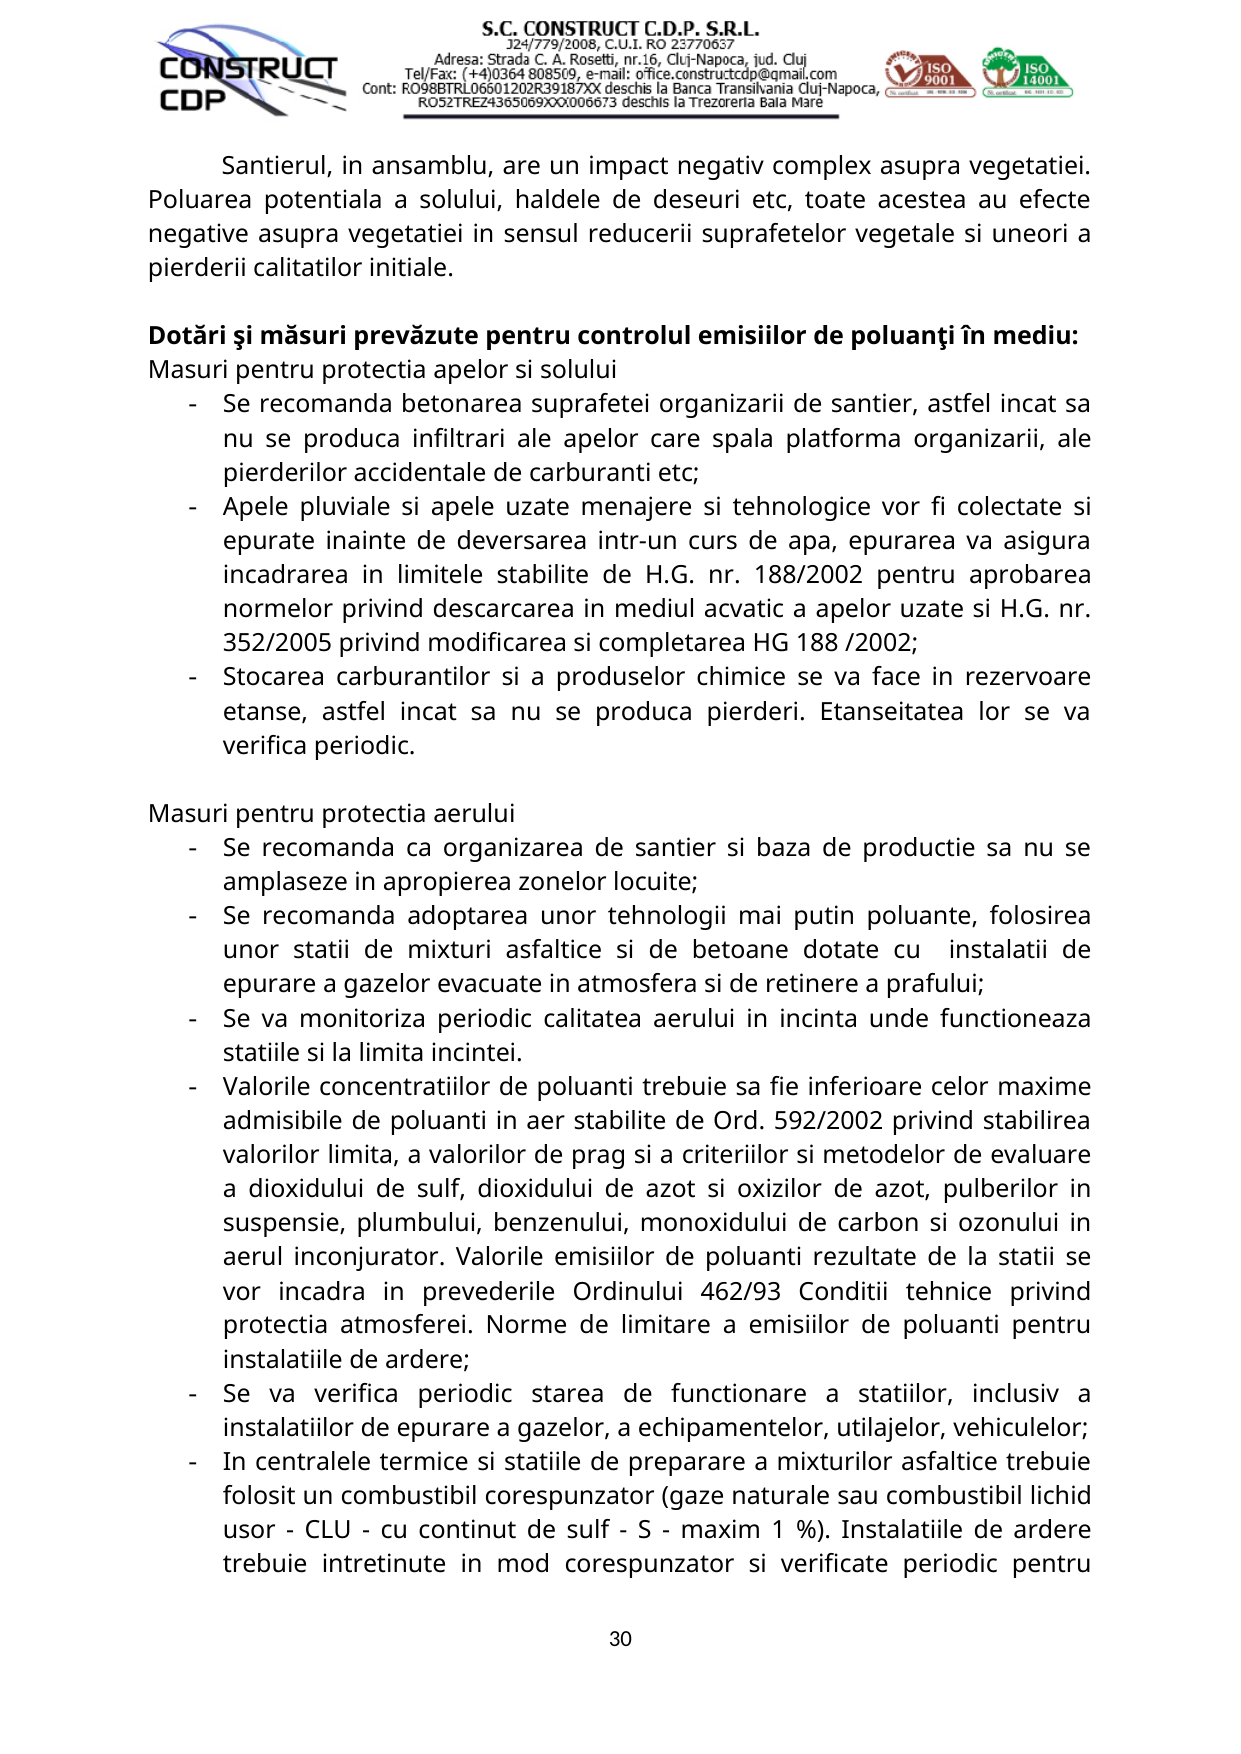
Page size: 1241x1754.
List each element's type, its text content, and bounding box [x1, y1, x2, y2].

list Apele pluviale si apele uzate menajere si tehnologice vor fi colectate si epurate inainte de deversarea intr-un curs de apa, epurarea va asigura incadrarea in limitele stabilite de H.G. nr. 188/2002 pentru aprobarea normelor privind descarcarea in mediul acvatic a apelor uzate si H.G. nr. 352/2005 privind modificarea si completarea HG 188 /2002; [185, 488, 1093, 659]
list Se va monitoriza periodic calitatea aerului in incinta unde functioneaza statiile si la limita incintei. [185, 1000, 1093, 1068]
text Dotări şi măsuri prevăzute pentru controlul emisiilor de poluanţi în mediu: [148, 318, 1093, 352]
picture [150, 14, 1090, 129]
list Se recomanda ca organizarea de santier si baza de productie sa nu se amplaseze in apropierea zonelor locuite; [185, 829, 1093, 898]
list Stocarea carburantilor si a produselor chimice se va face in rezervoare etanse, astfel incat sa nu se produca pierderi. Etanseitatea lor se va verifica periodic. [185, 659, 1093, 761]
list Se recomanda adoptarea unor tehnologii mai putin poluante, folosirea unor statii de mixturi asfaltice si de betoane dotate cu instalatii de epurare a gazelor evacuate in atmosfera si de retinere a prafului; [185, 898, 1093, 1000]
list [185, 1444, 1093, 1580]
list Se recomanda betonarea suprafetei organizarii de santier, astfel incat sa nu se produca infiltrari ale apelor care spala platforma organizarii, ale pierderilor accidentale de carburanti etc; [185, 386, 1093, 488]
list Se va verifica periodic starea de functionare a statiilor, inclusiv a instalatiilor de epurare a gazelor, a echipamentelor, utilajelor, vehiculelor; [185, 1375, 1093, 1444]
text Santierul, in ansamblu, are un impact negativ complex asupra vegetatiei. Poluarea potentiala a solului, haldele de deseuri etc, toate acestea au efecte negative asupra vegetatiei in sensul reducerii suprafetelor vegetale si uneori a pierderii calitatilor initiale. [148, 148, 1093, 284]
text Masuri pentru protectia apelor si solului [148, 352, 1093, 386]
text Masuri pentru protectia aerului [148, 795, 1093, 829]
list Valorile concentratiilor de poluanti trebuie sa fie inferioare celor maxime admisibile de poluanti in aer stabilite de Ord. 592/2002 privind stabilirea valorilor limita, a valorilor de prag si a criteriilor si metodelor de evaluare a dioxidului de sulf, dioxidului de azot si oxizilor de azot, pulberilor in suspensie, plumbului, benzenului, monoxidului de carbon si ozonului in aerul inconjurator. Valorile emisiilor de poluanti rezultate de la statii se vor incadra in prevederile Ordinului 462/93 Conditii tehnice privind protectia atmosferei. Norme de limitare a emisiilor de poluanti pentru instalatiile de ardere; [185, 1068, 1093, 1375]
